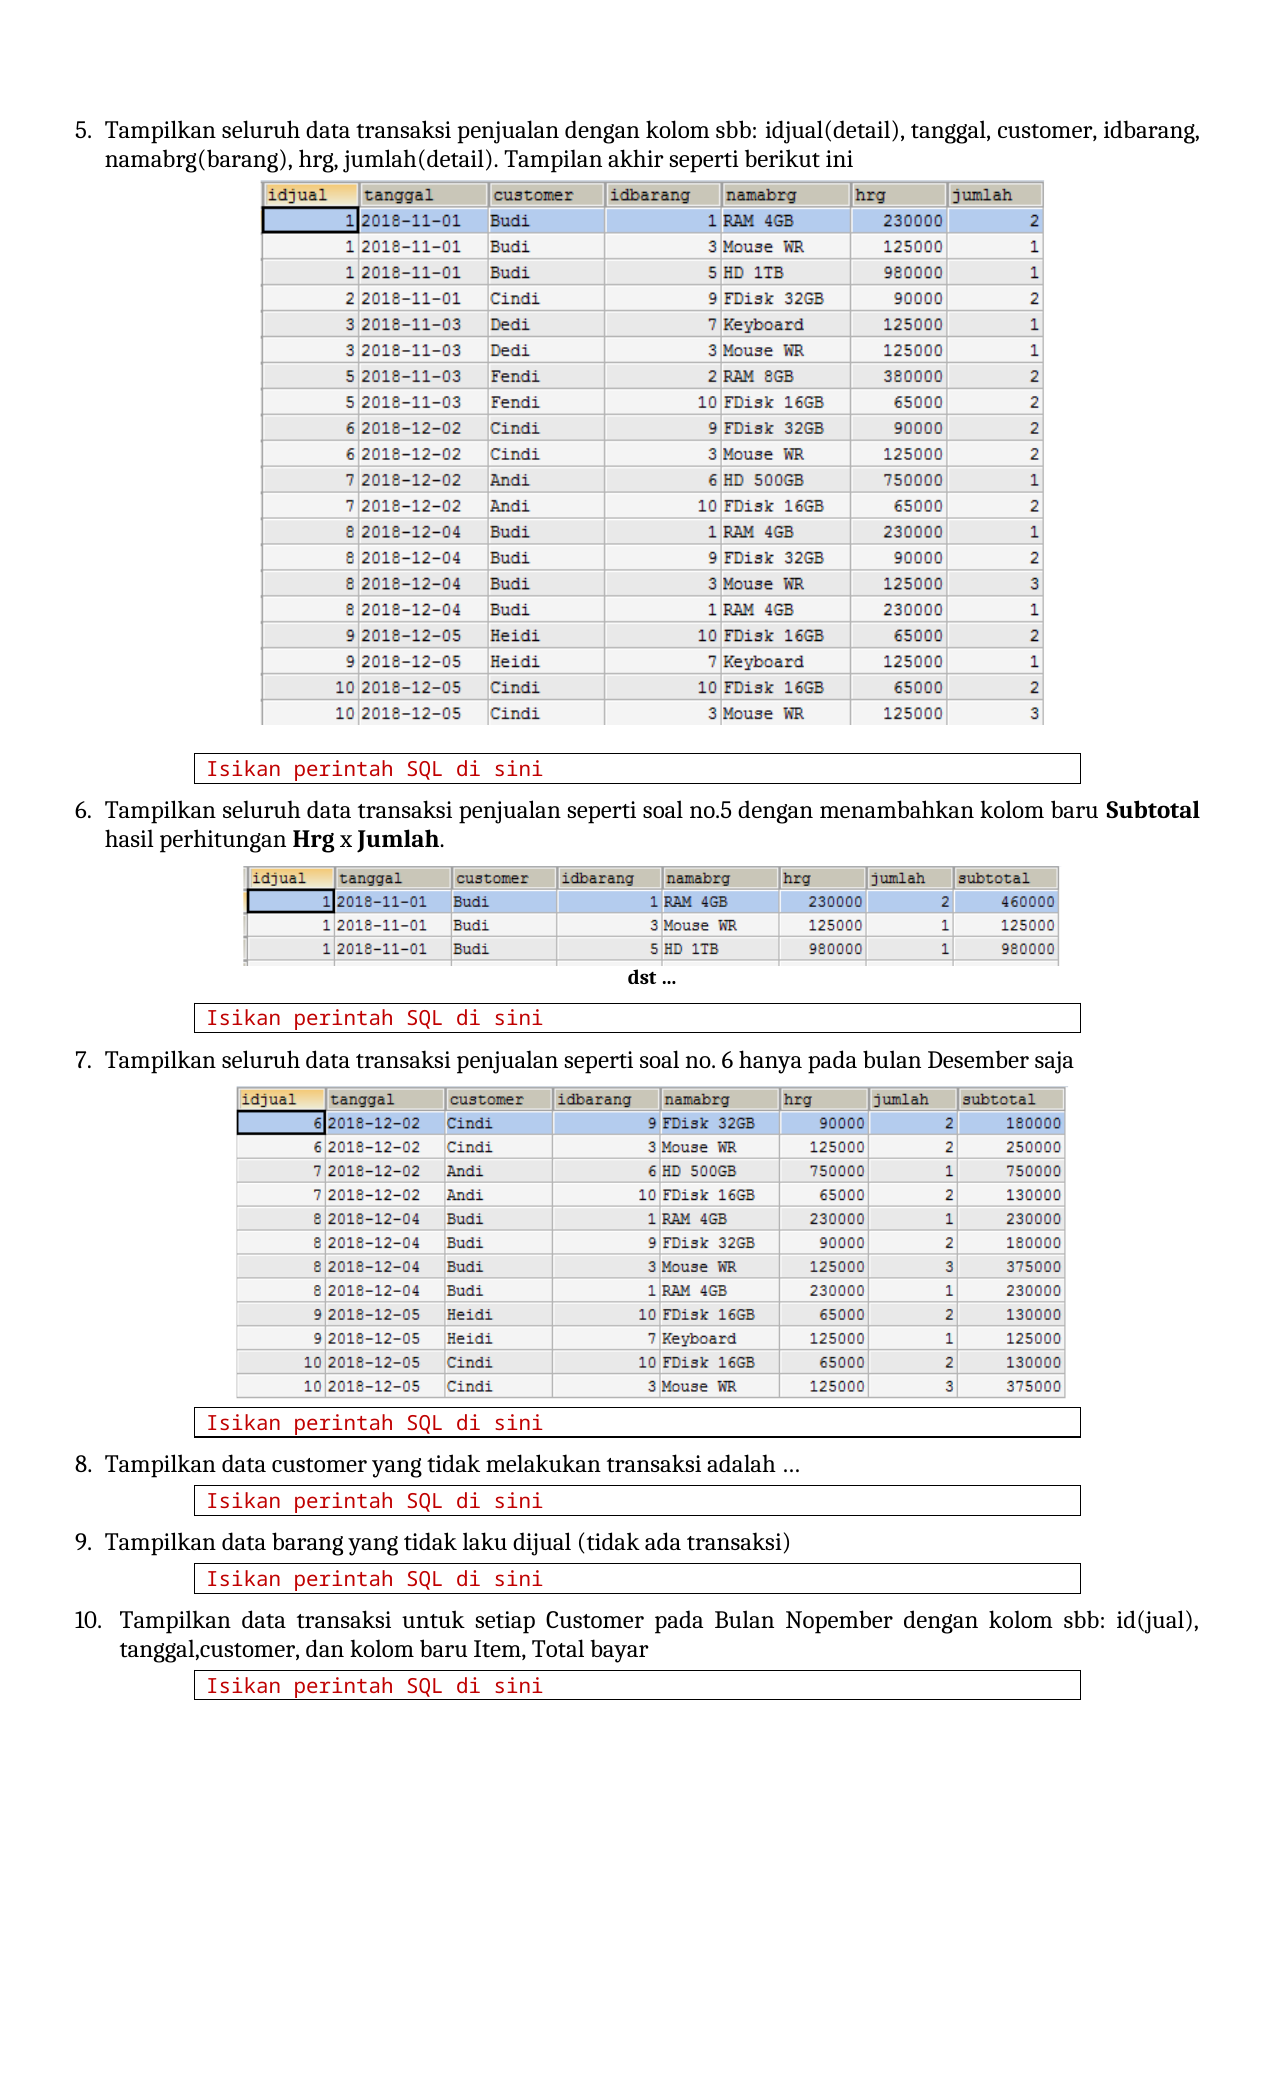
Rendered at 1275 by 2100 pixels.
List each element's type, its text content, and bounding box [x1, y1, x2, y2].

list Tampilkan seluruh data transaksi penjualan seperti soal no.5 dengan menambahkan kolom baru Subtotal hasil perhitungan Hrg x Jumlah. [75, 796, 1200, 853]
list Tampilkan seluruh data transaksi penjualan dengan kolom sbb: idjual(detail), tanggal, customer, idbarang, namabrg(barang), hrg, jumlah(detail). Tampilan akhir seperti berikut ini [75, 116, 1200, 174]
table_header Isikan perintah SQL di sini [195, 1564, 1080, 1592]
list Tampilkan seluruh data transaksi penjualan seperti soal no. 6 hanya pada bulan Desember saja [75, 1046, 1200, 1074]
list Tampilkan data barang yang tidak laku dijual (tidak ada transaksi) [75, 1528, 1200, 1557]
table_header Isikan perintah SQL di sini [195, 1671, 1080, 1699]
text dst … [104, 966, 1200, 990]
table_header Isikan perintah SQL di sini [195, 1486, 1080, 1514]
list Tampilkan data transaksi untuk setiap Customer pada Bulan Nopember dengan kolom sbb: id(jual), tanggal,customer, dan kolom baru Item, Total bayar [75, 1606, 1200, 1663]
list Tampilkan data customer yang tidak melakukan transaksi adalah … [75, 1450, 1200, 1479]
table_header Isikan perintah SQL di sini [195, 1004, 1080, 1032]
table_header Isikan perintah SQL di sini [195, 1408, 1080, 1436]
table_header Isikan perintah SQL di sini [195, 754, 1080, 782]
